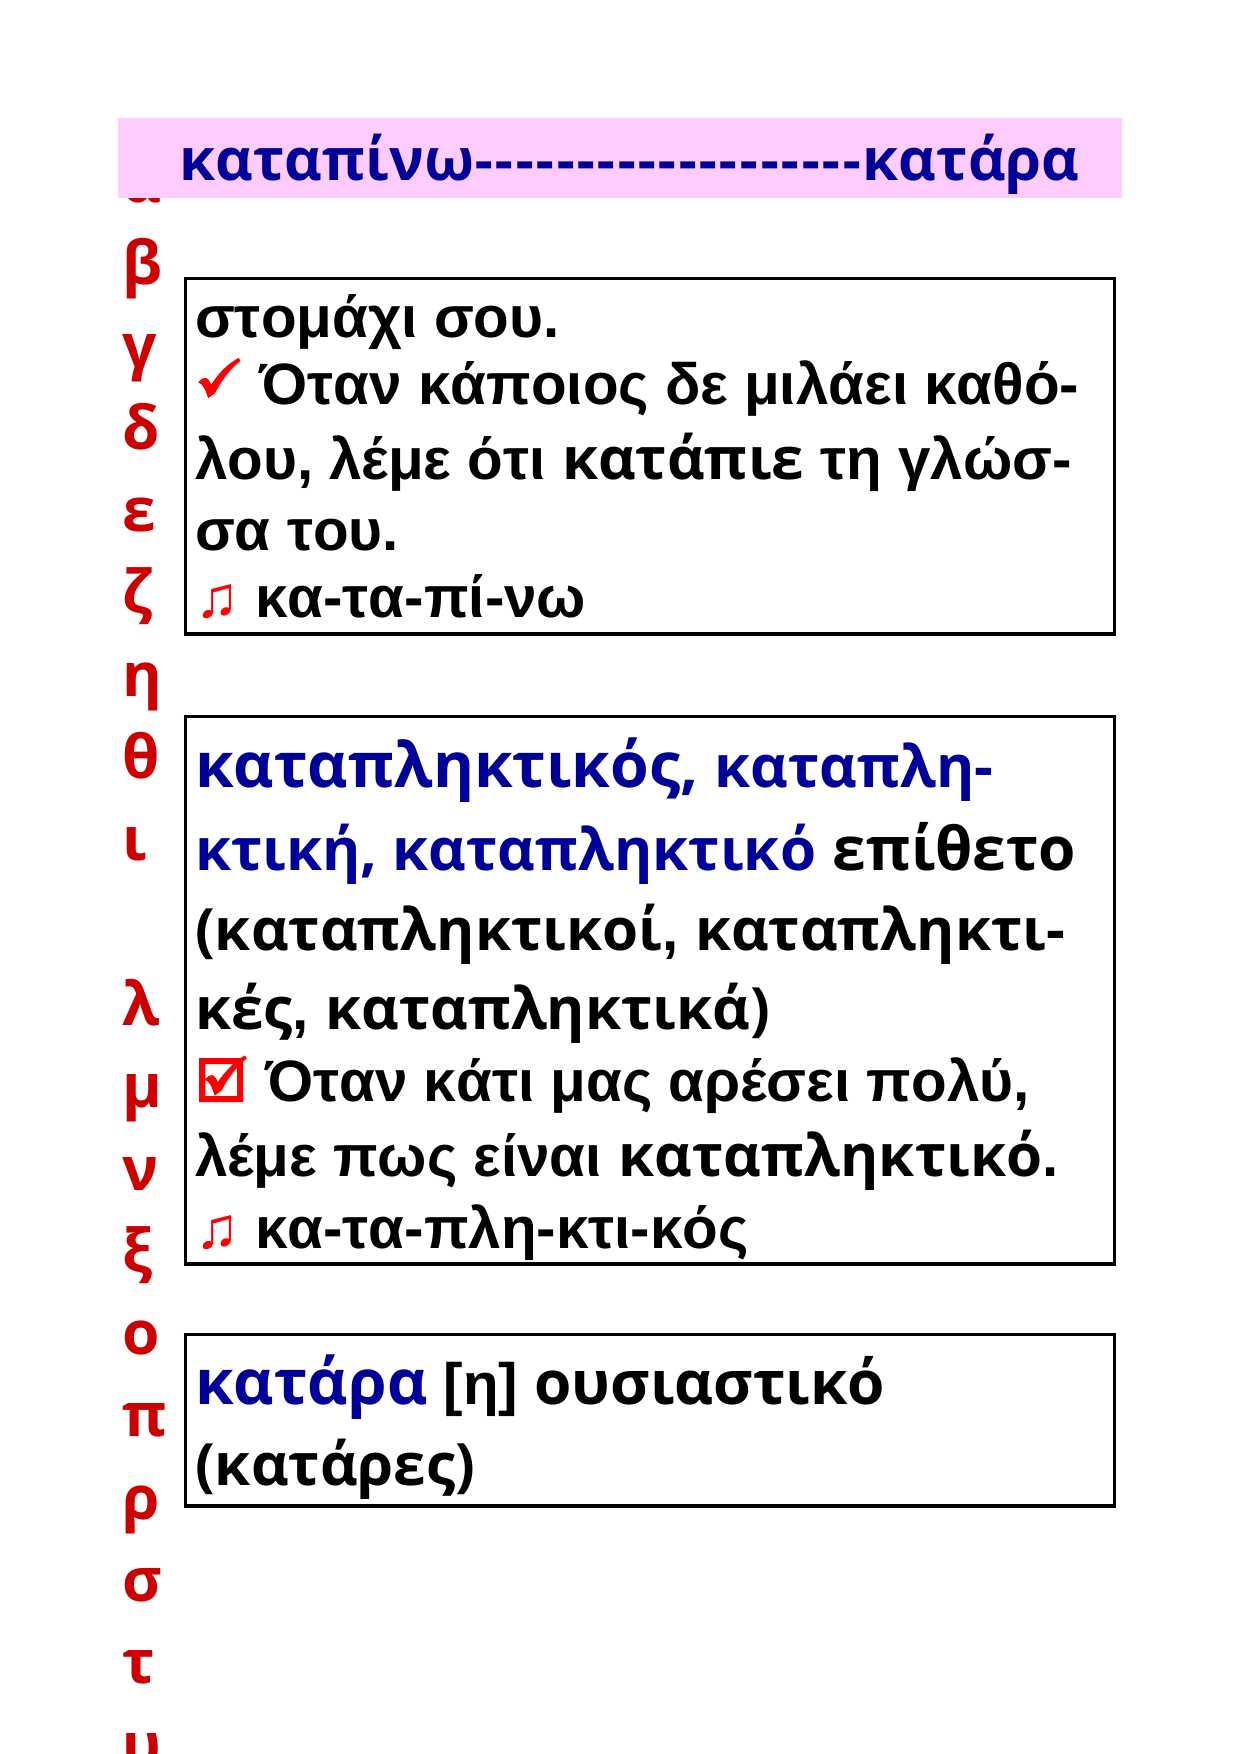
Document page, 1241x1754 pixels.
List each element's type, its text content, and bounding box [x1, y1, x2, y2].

text Όταν κάποιος δε μιλάει καθό-λου, λέμε ότι κατάπιε τη γλώσ-σα του. [187, 344, 1113, 558]
text Όταν κάτι μας αρέσει πολύ, λέμε πως είναι καταπληκτικό. ♫ κα-τα-πλη-κτι-κός [187, 1041, 1113, 1262]
text καταπίνω κατάρα [118, 118, 1122, 198]
text κατάρα [η] ουσιαστικό (κατάρες) [187, 1336, 1113, 1504]
text καταπληκτικός, καταπλη-κτική, καταπληκτικό επίθετο (καταπληκτικοί, καταπληκτι-κές, καταπληκτικά) [187, 718, 1113, 1041]
text ♫ κα-τα-πί-νω [187, 558, 1113, 632]
text στομάχι σου. [187, 280, 1113, 344]
